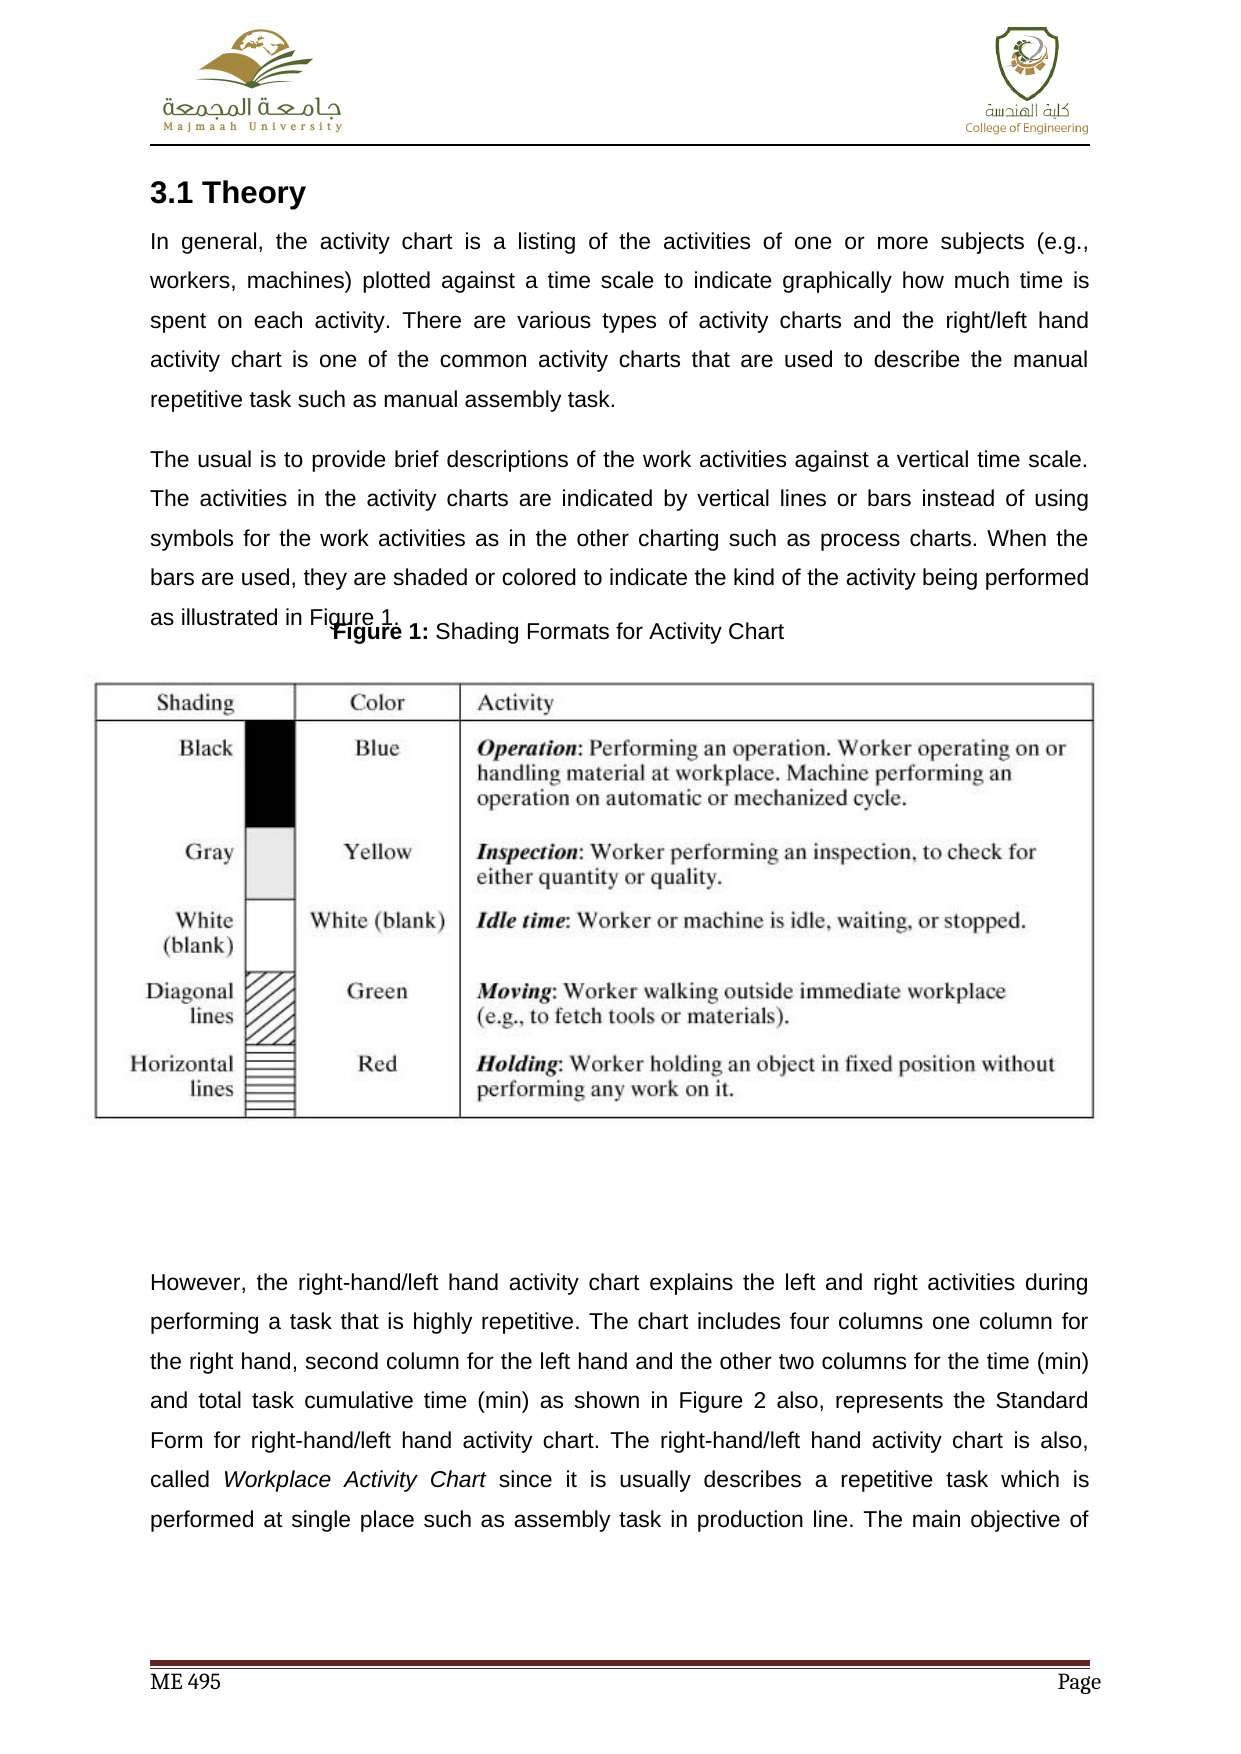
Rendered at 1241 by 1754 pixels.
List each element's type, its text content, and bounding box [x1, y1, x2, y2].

text The usual is to provide brief descriptions of the work activities against a vertical time scale. The activities in the activity charts are indicated by vertical lines or bars instead of using symbols for the work activities as in the other charting such as process charts. When the bars are used, they are shaded or colored to indicate the kind of the activity being performed as illustrated in Figure 1. [150, 446, 1090, 630]
picture [965, 27, 1089, 135]
text In general, the activity chart is a listing of the activities of one or more subjects (e.g., workers, machines) plotted against a time scale to indicate graphically how much time is spent on each activity. There are various types of activity charts and the right/left hand activity chart is one of the common activity charts that are used to describe the manual repetitive task such as manual assembly task. [150, 228, 1090, 412]
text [150, 1269, 1090, 1532]
subtitle 3.1 Theory [150, 174, 1090, 210]
picture [153, 27, 348, 134]
picture [67, 651, 1123, 1173]
